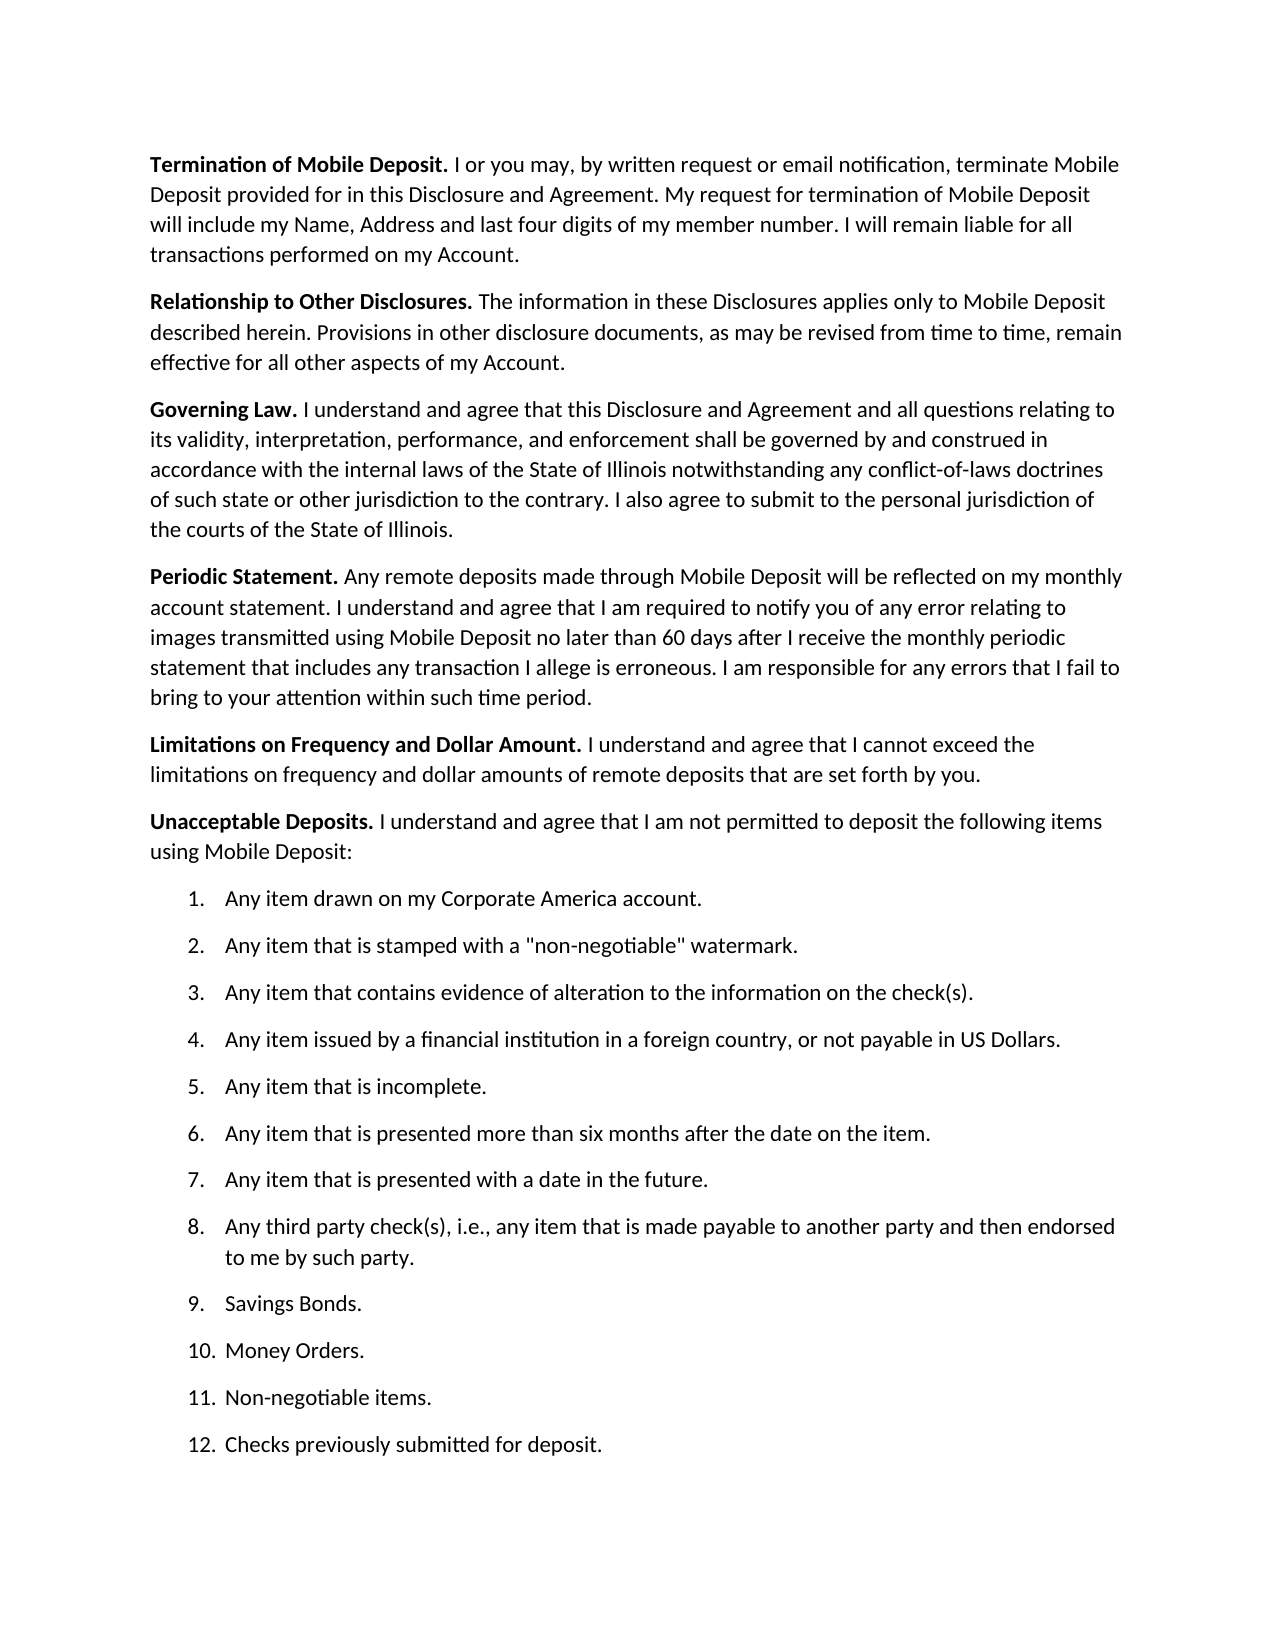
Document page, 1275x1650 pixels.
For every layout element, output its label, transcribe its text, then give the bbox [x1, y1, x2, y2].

list Checks previously submitted for deposit. [187, 1430, 1125, 1458]
list Any item that contains evidence of alteration to the information on the check(s). [187, 978, 1125, 1006]
list Any item drawn on my Corporate America account. [187, 884, 1125, 912]
text Relationship to Other Disclosures. The information in these Disclosures applies only to Mobile Deposit described herein. Provisions in other disclosure documents, as may be revised from time to time, remain effective for all other aspects of my Account. [150, 287, 1125, 376]
list Any item issued by a financial institution in a foreign country, or not payable in US Dollars. [187, 1025, 1125, 1053]
text Periodic Statement. Any remote deposits made through Mobile Deposit will be reflected on my monthly account statement. I understand and agree that I am required to notify you of any error relating to images transmitted using Mobile Deposit no later than 60 days after I receive the monthly periodic statement that includes any transaction I allege is erroneous. I am responsible for any errors that I fail to bring to your attention within such time period. [150, 562, 1125, 711]
list Savings Bonds. [187, 1289, 1125, 1318]
text Limitations on Frequency and Dollar Amount. I understand and agree that I cannot exceed the limitations on frequency and dollar amounts of remote deposits that are set forth by you. [150, 730, 1125, 788]
list Money Orders. [187, 1336, 1125, 1364]
list Any item that is presented more than six months after the date on the item. [187, 1119, 1125, 1147]
text Unacceptable Deposits. I understand and agree that I am not permitted to deposit the following items using Mobile Deposit: [150, 807, 1125, 866]
text Termination of Mobile Deposit. I or you may, by written request or email notification, terminate Mobile Deposit provided for in this Disclosure and Agreement. My request for termination of Mobile Deposit will include my Name, Address and last four digits of my member number. I will remain liable for all transactions performed on my Account. [150, 150, 1125, 269]
list Any item that is presented with a date in the future. [187, 1166, 1125, 1194]
list Non-negotiable items. [187, 1383, 1125, 1411]
text Governing Law. I understand and agree that this Disclosure and Agreement and all questions relating to its validity, interpretation, performance, and enforcement shall be governed by and construed in accordance with the internal laws of the State of Illinois notwithstanding any conflict-of-laws doctrines of such state or other jurisdiction to the contrary. I also agree to submit to the personal jurisdiction of the courts of the State of Illinois. [150, 395, 1125, 544]
list Any item that is incomplete. [187, 1072, 1125, 1100]
list Any third party check(s), i.e., any item that is made payable to another party and then endorsed to me by such party. [187, 1212, 1125, 1271]
list Any item that is stamped with a "non-negotiable" watermark. [187, 931, 1125, 959]
